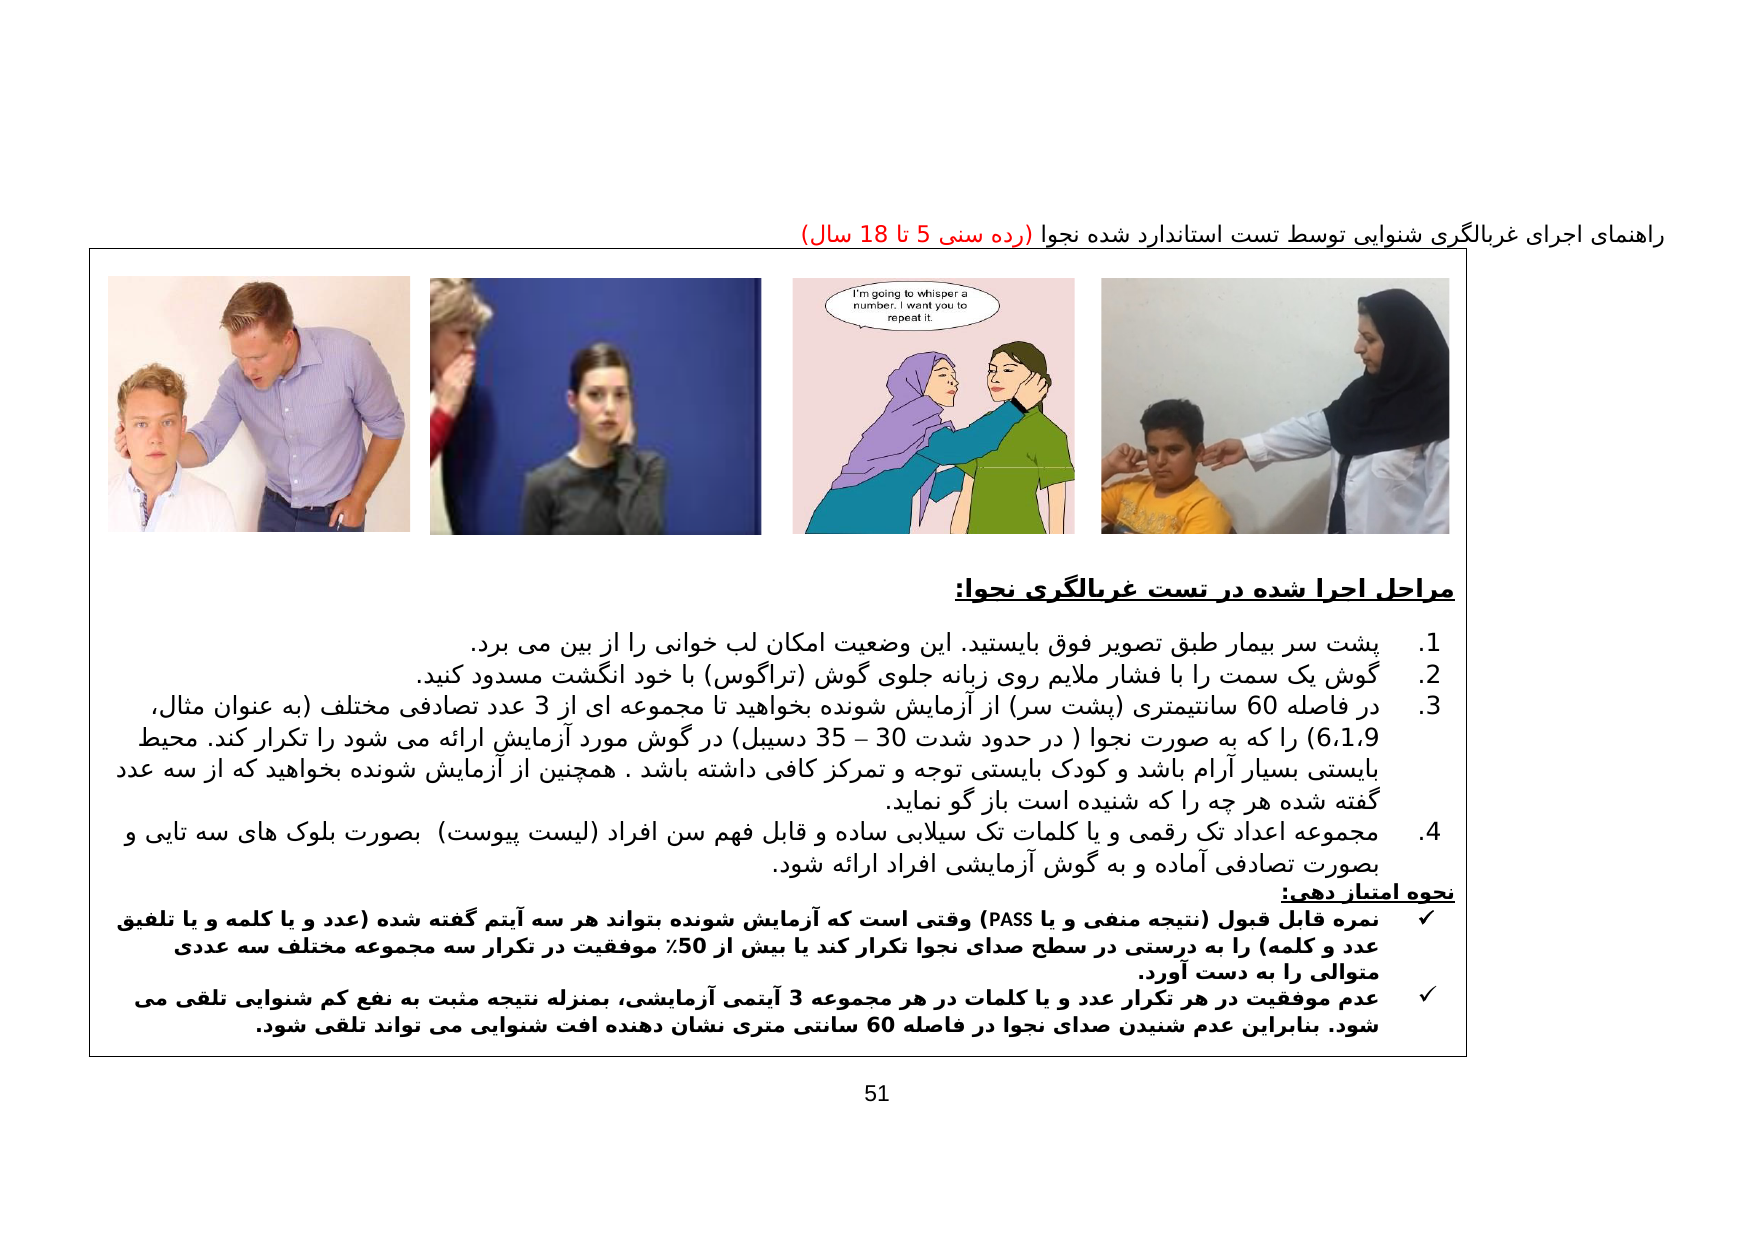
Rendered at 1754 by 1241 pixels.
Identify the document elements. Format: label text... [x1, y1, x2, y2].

picture [1101, 278, 1450, 534]
text راهنمای اجرای غربالگری شنوايی توسط تست استاندارد شده نجوا (رده سنی 5 تا 18 سال) [88, 221, 1665, 248]
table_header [90, 249, 1466, 1056]
picture [430, 278, 762, 535]
